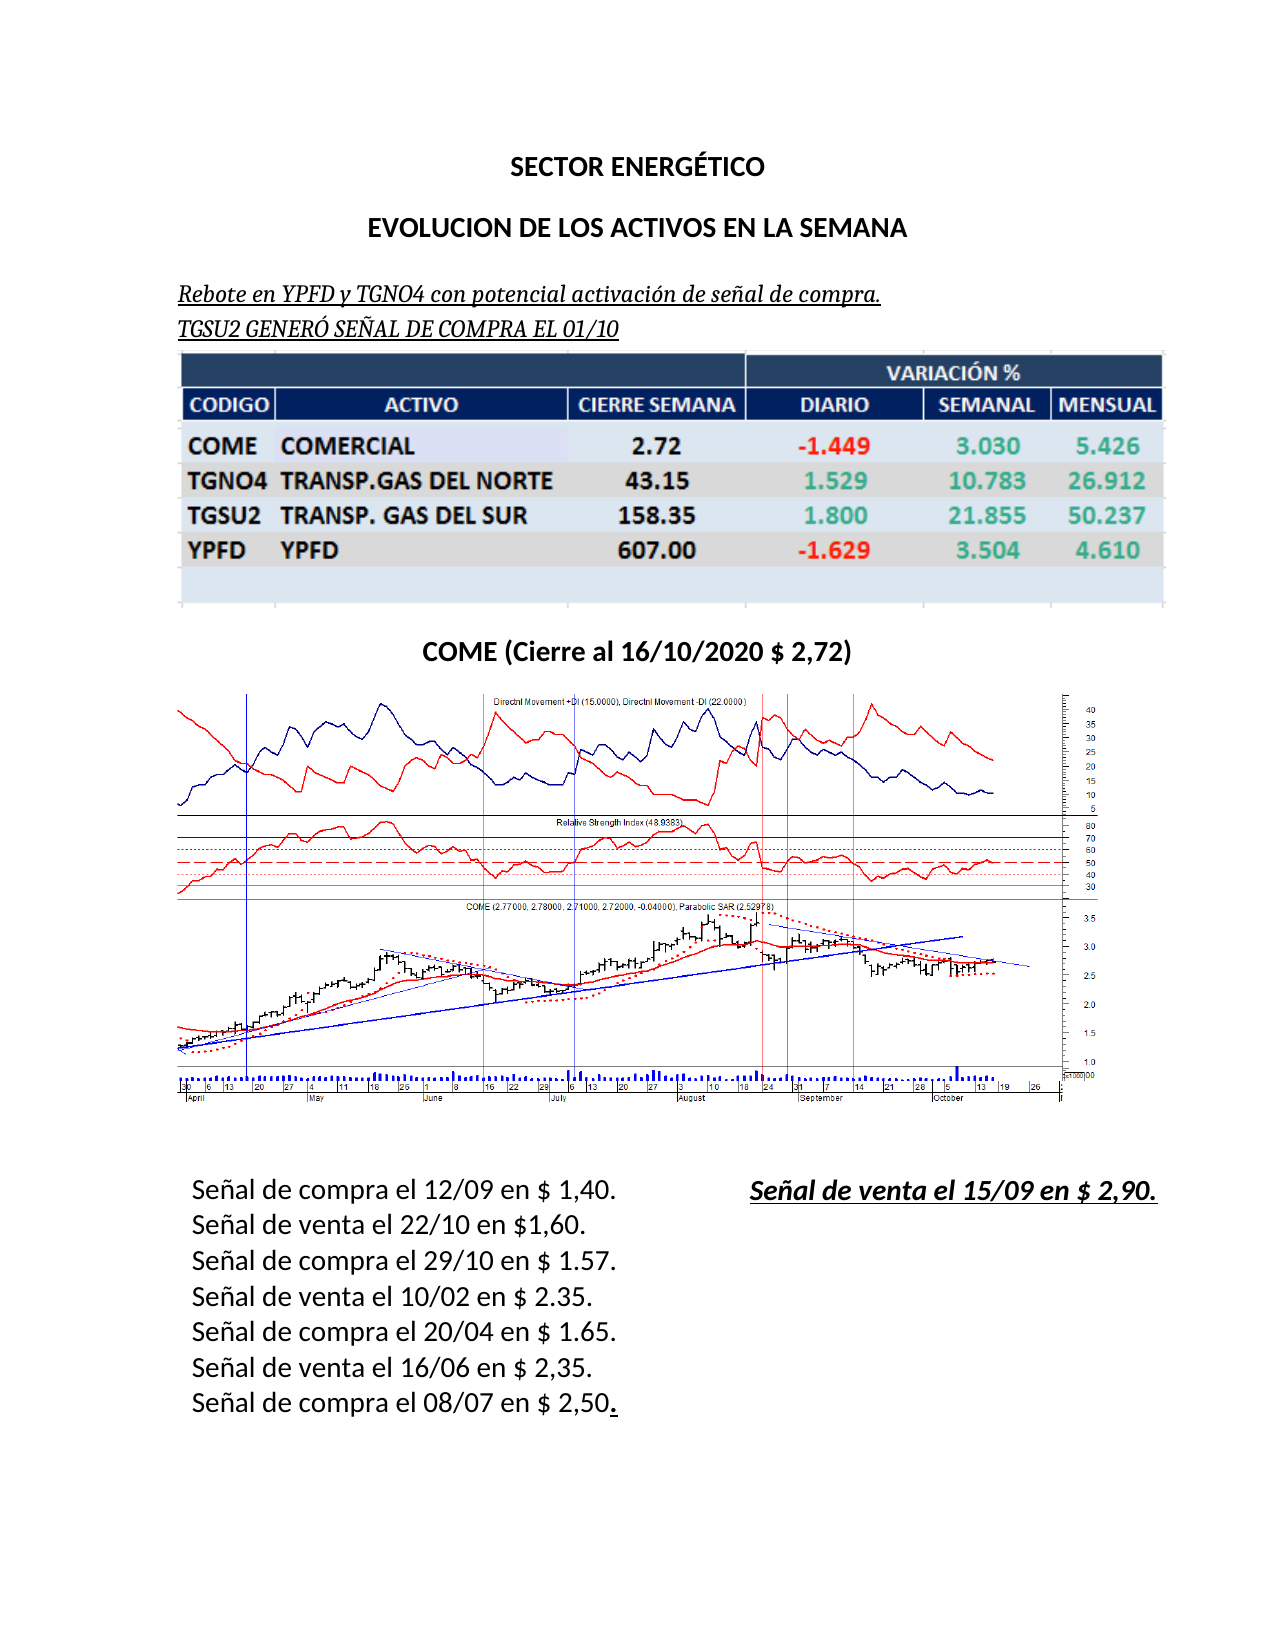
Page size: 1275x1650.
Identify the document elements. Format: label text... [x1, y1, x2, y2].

text EVOLUCION DE LOS ACTIVOS EN LA SEMANA [177, 209, 1098, 245]
subtitle Rebote en YPFD y TGNO4 con potencial activación de señal de compra. [177, 280, 1098, 309]
subtitle TGSU2 GENERÓ SEÑAL DE COMPRA EL 01/10 [177, 315, 1098, 344]
picture [177, 694, 1098, 1102]
picture [177, 350, 1167, 608]
text SECTOR ENERGÉTICO [177, 148, 1098, 183]
text COME (Cierre al 16/10/2020 $ 2,72) [177, 633, 1098, 668]
